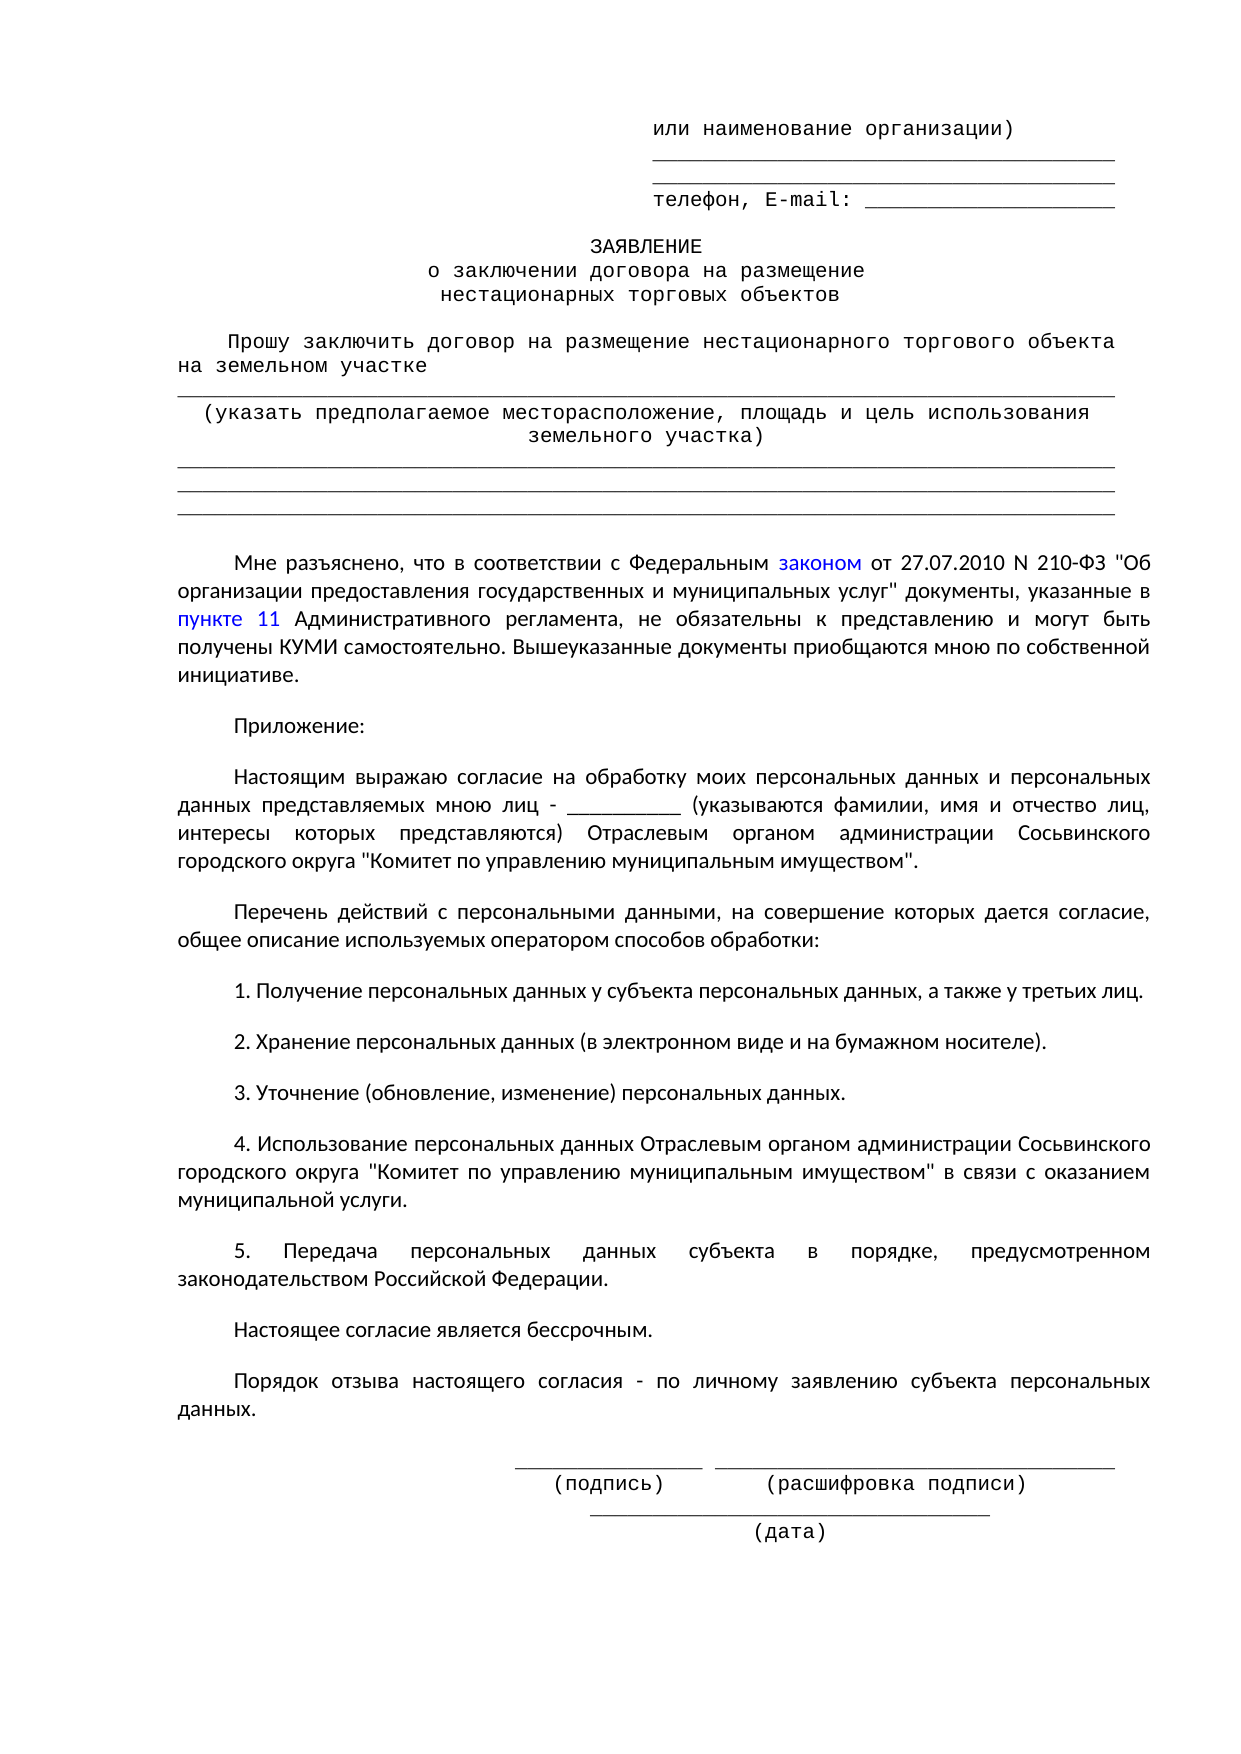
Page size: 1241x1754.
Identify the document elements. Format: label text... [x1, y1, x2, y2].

text ___________________________________________________________________________ [177, 449, 1152, 473]
text Мне разъяснено, что в соответствии с Федеральным законом от 27.07.2010 N 210-ФЗ "Об организации предоставления государственных и муниципальных услуг" документы, указанные в пункте 11 Административного регламента, не обязательны к представлению и могут быть получены КУМИ самостоятельно. Вышеуказанные документы приобщаются мною по собственной инициативе. [177, 548, 1152, 688]
text телефон, E-mail: ____________________ [177, 189, 1152, 213]
text нестационарных торговых объектов [177, 284, 1152, 307]
text 5. Передача персональных данных субъекта в порядке, предусмотренном законодательством Российской Федерации. [177, 1236, 1152, 1292]
text о заключении договора на размещение [177, 260, 1152, 284]
text Порядок отзыва настоящего согласия - по личному заявлению субъекта персональных данных. [177, 1366, 1152, 1422]
text ___________________________________________________________________________ [177, 378, 1152, 402]
text 3. Уточнение (обновление, изменение) персональных данных. [177, 1078, 1152, 1106]
text Настоящее согласие является бессрочным. [177, 1315, 1152, 1343]
text (подпись) (расшифровка подписи) [177, 1473, 1152, 1497]
text ________________________________ [177, 1497, 1152, 1521]
text ЗАЯВЛЕНИЕ [177, 236, 1152, 260]
text (указать предполагаемое месторасположение, площадь и цель использования [177, 402, 1152, 426]
text ___________________________________________________________________________ [177, 473, 1152, 496]
text 1. Получение персональных данных у субъекта персональных данных, а также у третьих лиц. [177, 976, 1152, 1004]
text или наименование организации) [177, 118, 1152, 142]
text _____________________________________ [177, 165, 1152, 189]
text на земельном участке [177, 354, 1152, 378]
text Настоящим выражаю согласие на обработку моих персональных данных и персональных данных представляемых мною лиц - __________ (указываются фамилии, имя и отчество лиц, интересы которых представляются) Отраслевым органом администрации Сосьвинского городского округа "Комитет по управлению муниципальным имуществом". [177, 762, 1152, 874]
text 2. Хранение персональных данных (в электронном виде и на бумажном носителе). [177, 1027, 1152, 1055]
text (дата) [177, 1521, 1152, 1544]
text Приложение: [177, 711, 1152, 739]
text земельного участка) [177, 426, 1152, 449]
text 4. Использование персональных данных Отраслевым органом администрации Сосьвинского городского округа "Комитет по управлению муниципальным имуществом" в связи с оказанием муниципальной услуги. [177, 1129, 1152, 1213]
text ___________________________________________________________________________ [177, 496, 1152, 520]
text _____________________________________ [177, 142, 1152, 165]
text _______________ ________________________________ [177, 1450, 1152, 1473]
text Прошу заключить договор на размещение нестационарного торгового объекта [177, 331, 1152, 354]
text Перечень действий с персональными данными, на совершение которых дается согласие, общее описание используемых оператором способов обработки: [177, 897, 1152, 953]
